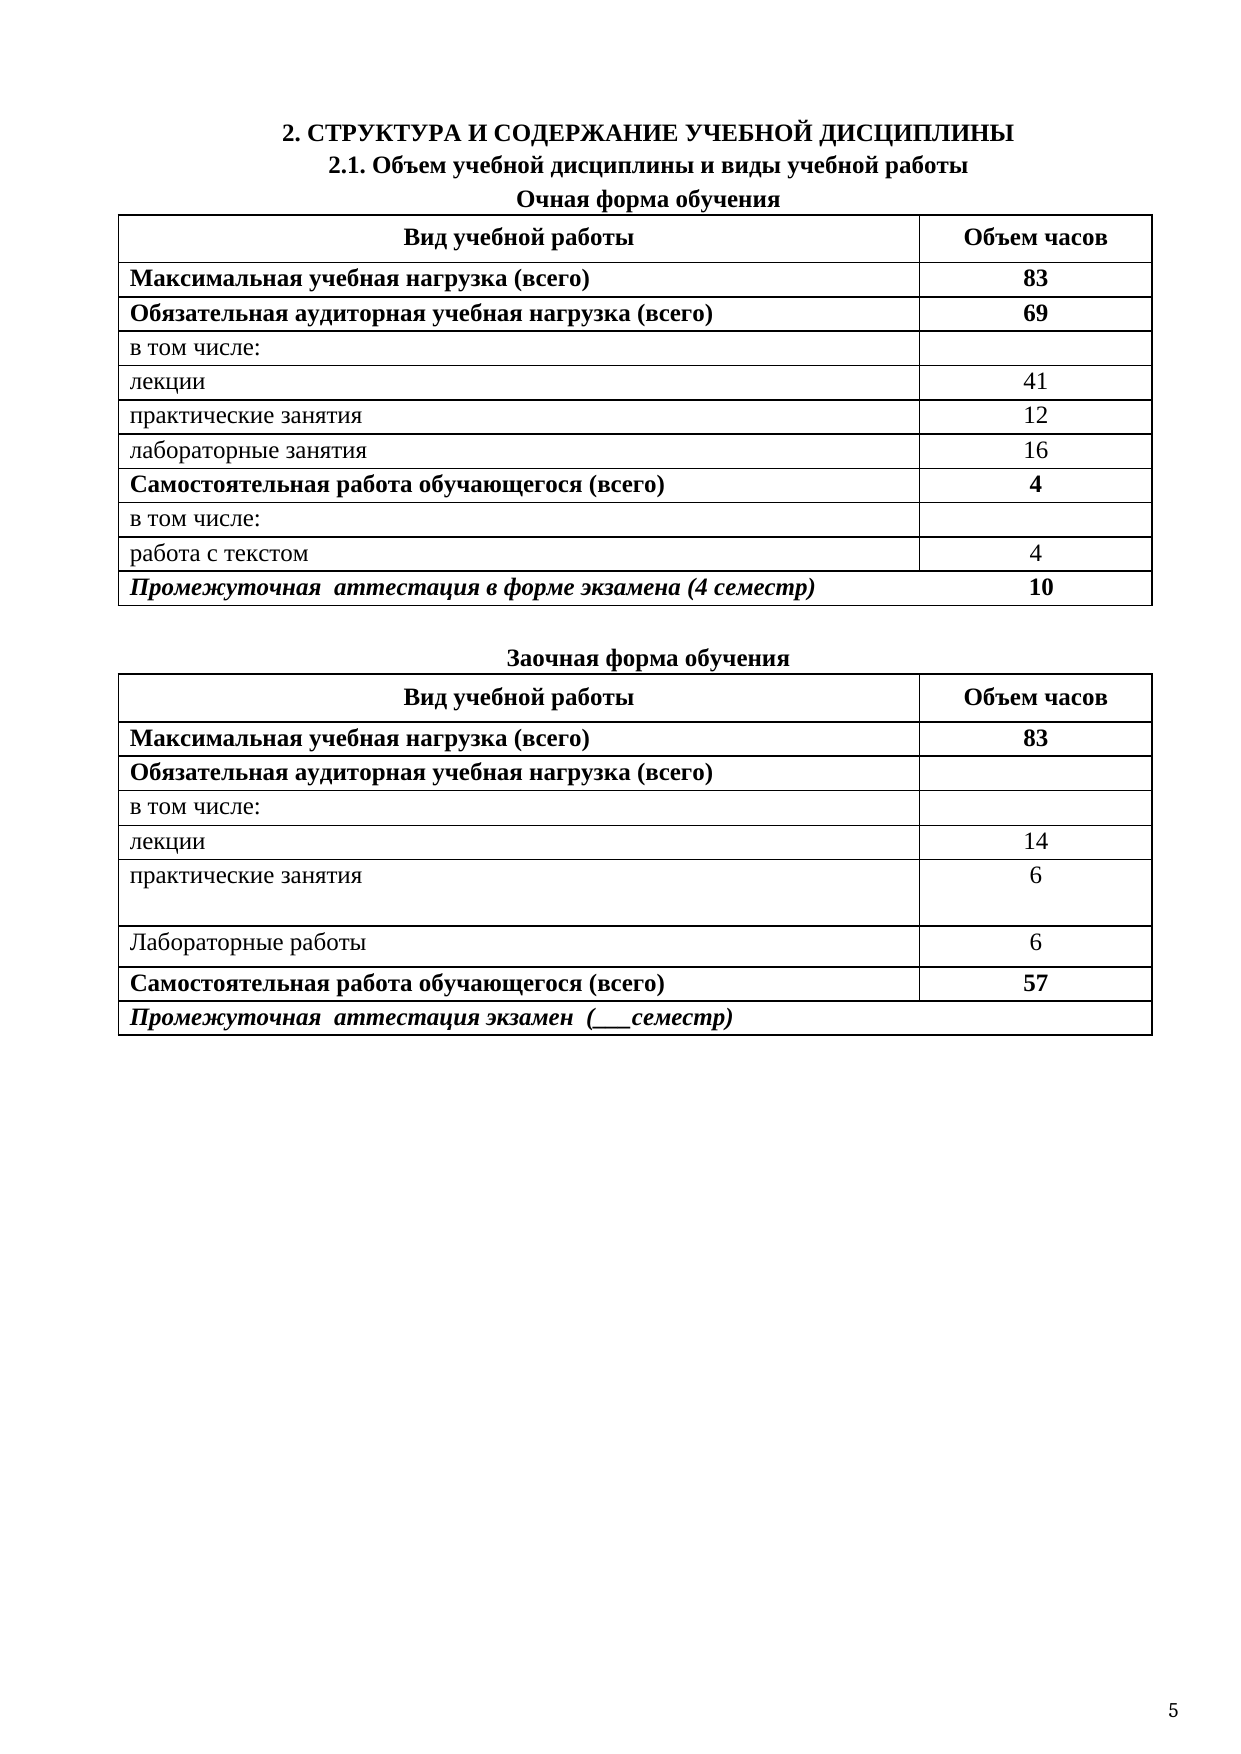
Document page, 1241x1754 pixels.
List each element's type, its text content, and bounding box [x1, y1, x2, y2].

table_cell Лабораторные работы [119, 927, 919, 966]
table_cell 4 [920, 469, 1151, 502]
table_cell лекции [119, 826, 919, 859]
text Очная форма обучения [118, 180, 1178, 214]
table_cell 4 [920, 538, 1151, 570]
table_cell 14 [920, 826, 1151, 859]
table_cell Обязательная аудиторная учебная нагрузка (всего) [119, 757, 919, 790]
table_cell работа с текстом [119, 538, 919, 570]
table_cell [920, 332, 1151, 365]
table_cell лабораторные занятия [119, 435, 919, 467]
table_cell Максимальная учебная нагрузка (всего) [119, 723, 919, 755]
text Заочная форма обучения [118, 639, 1178, 673]
table_cell 12 [920, 401, 1151, 433]
table_cell Промежуточная аттестация в форме экзамена (4 семестр) 10 [119, 572, 1151, 604]
table_cell [920, 791, 1151, 825]
table_header Вид учебной работы [119, 216, 919, 262]
table_cell 41 [920, 366, 1151, 399]
table_cell практические занятия [119, 860, 919, 925]
table_cell 57 [920, 968, 1151, 1000]
table_cell [920, 503, 1151, 536]
table_cell Максимальная учебная нагрузка (всего) [119, 263, 919, 296]
text 2. СТРУКТУРА И СОДЕРЖАНИЕ УЧЕБНОЙ ДИСЦИПЛИНЫ [118, 118, 1178, 147]
table_cell Самостоятельная работа обучающегося (всего) [119, 968, 919, 1000]
table_cell в том числе: [119, 332, 919, 365]
table_cell в том числе: [119, 791, 919, 825]
table_cell 6 [920, 927, 1151, 966]
table_header Вид учебной работы [119, 675, 919, 721]
table_cell в том числе: [119, 503, 919, 536]
table_cell 83 [920, 263, 1151, 296]
table_cell Самостоятельная работа обучающегося (всего) [119, 469, 919, 502]
table_cell лекции [119, 366, 919, 399]
table_header Объем часов [920, 216, 1151, 262]
table_cell 6 [920, 860, 1151, 925]
table_cell Обязательная аудиторная учебная нагрузка (всего) [119, 298, 919, 330]
table_cell 16 [920, 435, 1151, 467]
table_cell практические занятия [119, 401, 919, 433]
table_cell 83 [920, 723, 1151, 755]
table_cell [920, 757, 1151, 790]
table_header Объем часов [920, 675, 1151, 721]
table_cell 69 [920, 298, 1151, 330]
text 2.1. Объем учебной дисциплины и виды учебной работы [118, 147, 1178, 180]
table_cell Промежуточная аттестация экзамен (___семестр) [119, 1002, 1151, 1034]
